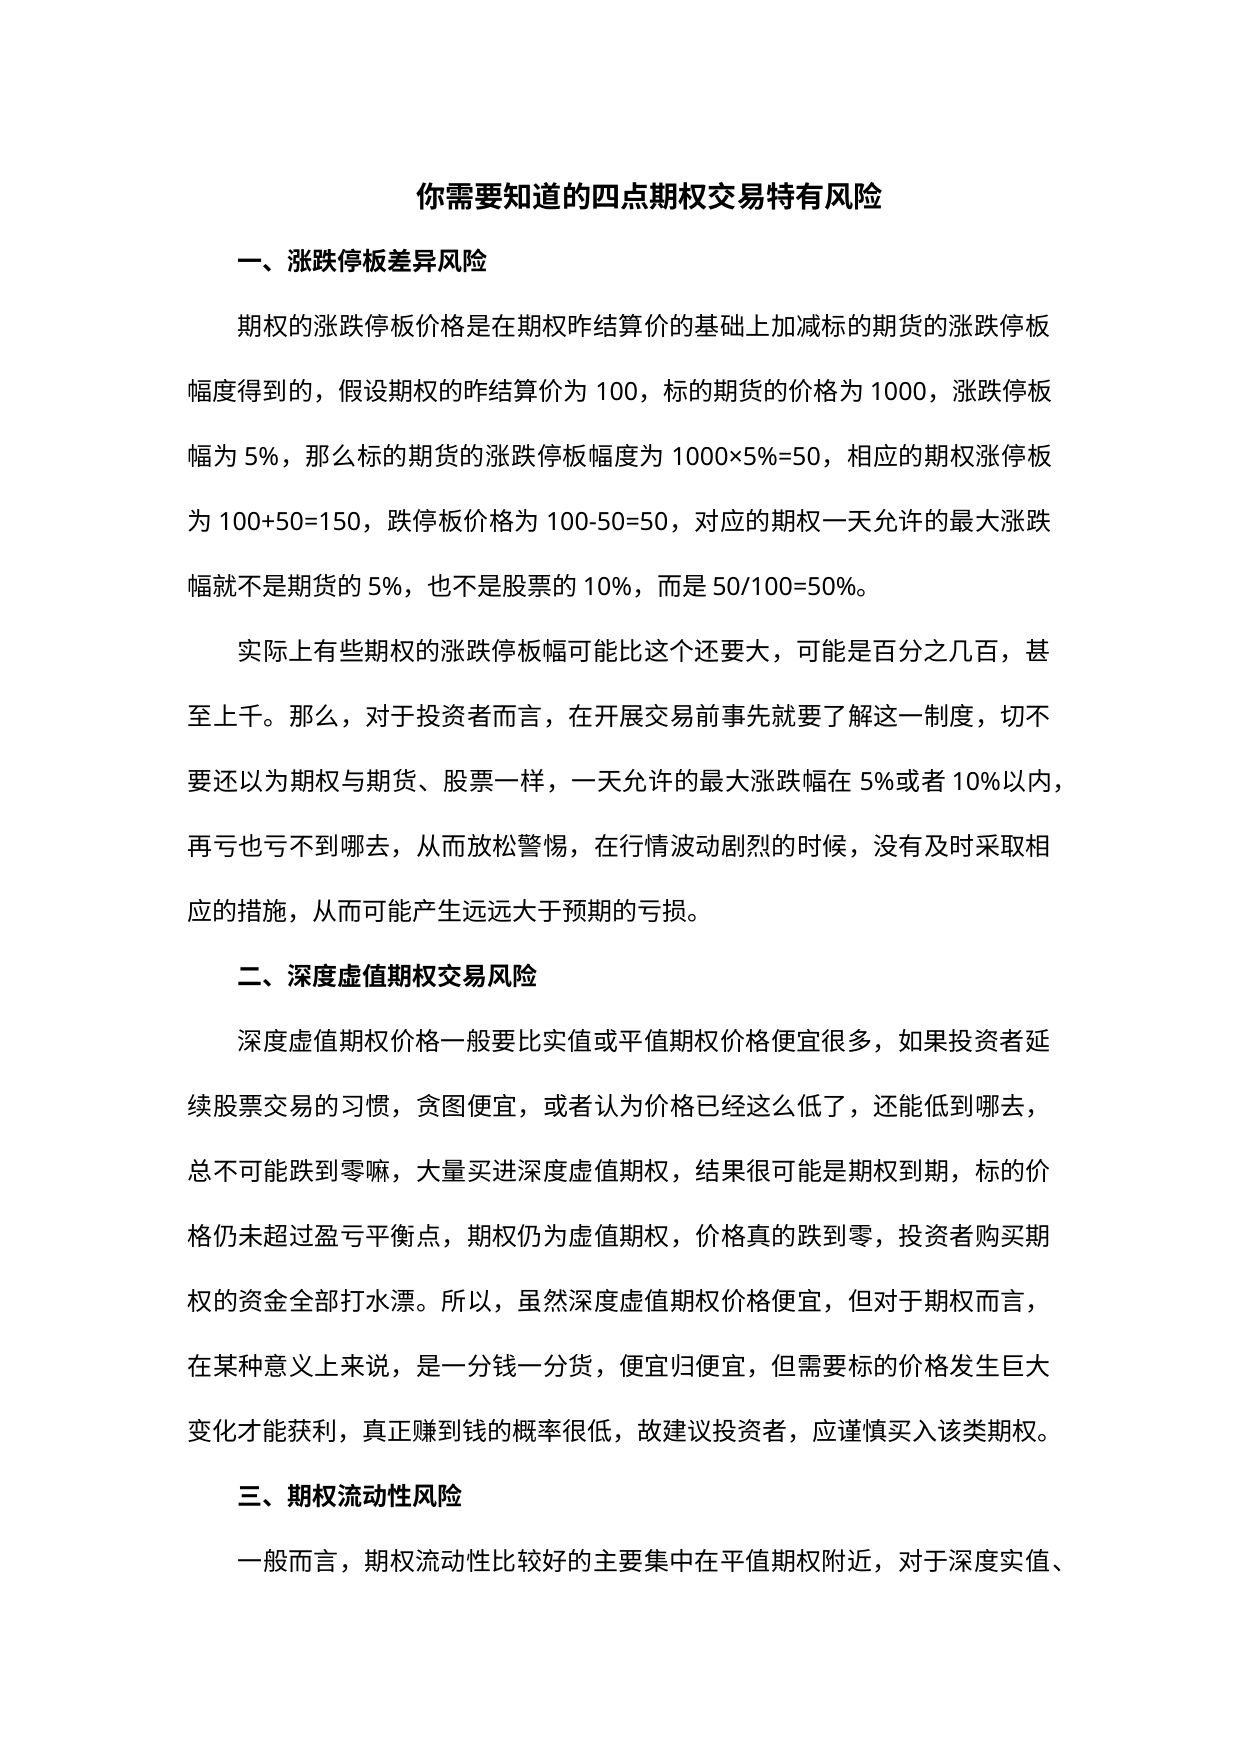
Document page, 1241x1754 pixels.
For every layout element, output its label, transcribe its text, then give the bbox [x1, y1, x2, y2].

text 实际上有些期权的涨跌停板幅可能比这个还要大，可能是百分之几百，甚至上千。那么，对于投资者而言，在开展交易前事先就要了解这一制度，切不要还以为期权与期货、股票一样，一天允许的最大涨跌幅在5%或者10%以内，再亏也亏不到哪去，从而放松警惕，在行情波动剧烈的时候，没有及时采取相应的措施，从而可能产生远远大于预期的亏损。 [187, 617, 1053, 942]
text 三、期权流动性风险 [187, 1462, 1053, 1527]
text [187, 1527, 1053, 1592]
text 期权的涨跌停板价格是在期权昨结算价的基础上加减标的期货的涨跌停板幅度得到的，假设期权的昨结算价为100，标的期货的价格为1000，涨跌停板幅为5%，那么标的期货的涨跌停板幅度为1000×5%=50，相应的期权涨停板为100+50=150，跌停板价格为100-50=50，对应的期权一天允许的最大涨跌幅就不是期货的5%，也不是股票的10%，而是50/100=50%。 [187, 292, 1053, 617]
text 二、深度虚值期权交易风险 [187, 942, 1053, 1007]
text 一、涨跌停板差异风险 [187, 227, 1053, 292]
text 深度虚值期权价格一般要比实值或平值期权价格便宜很多，如果投资者延续股票交易的习惯，贪图便宜，或者认为价格已经这么低了，还能低到哪去，总不可能跌到零嘛，大量买进深度虚值期权，结果很可能是期权到期，标的价格仍未超过盈亏平衡点，期权仍为虚值期权，价格真的跌到零，投资者购买期权的资金全部打水漂。所以，虽然深度虚值期权价格便宜，但对于期权而言，在某种意义上来说，是一分钱一分货，便宜归便宜，但需要标的价格发生巨大变化才能获利，真正赚到钱的概率很低，故建议投资者，应谨慎买入该类期权。 [187, 1007, 1053, 1462]
text 你需要知道的四点期权交易特有风险 [187, 162, 1053, 227]
